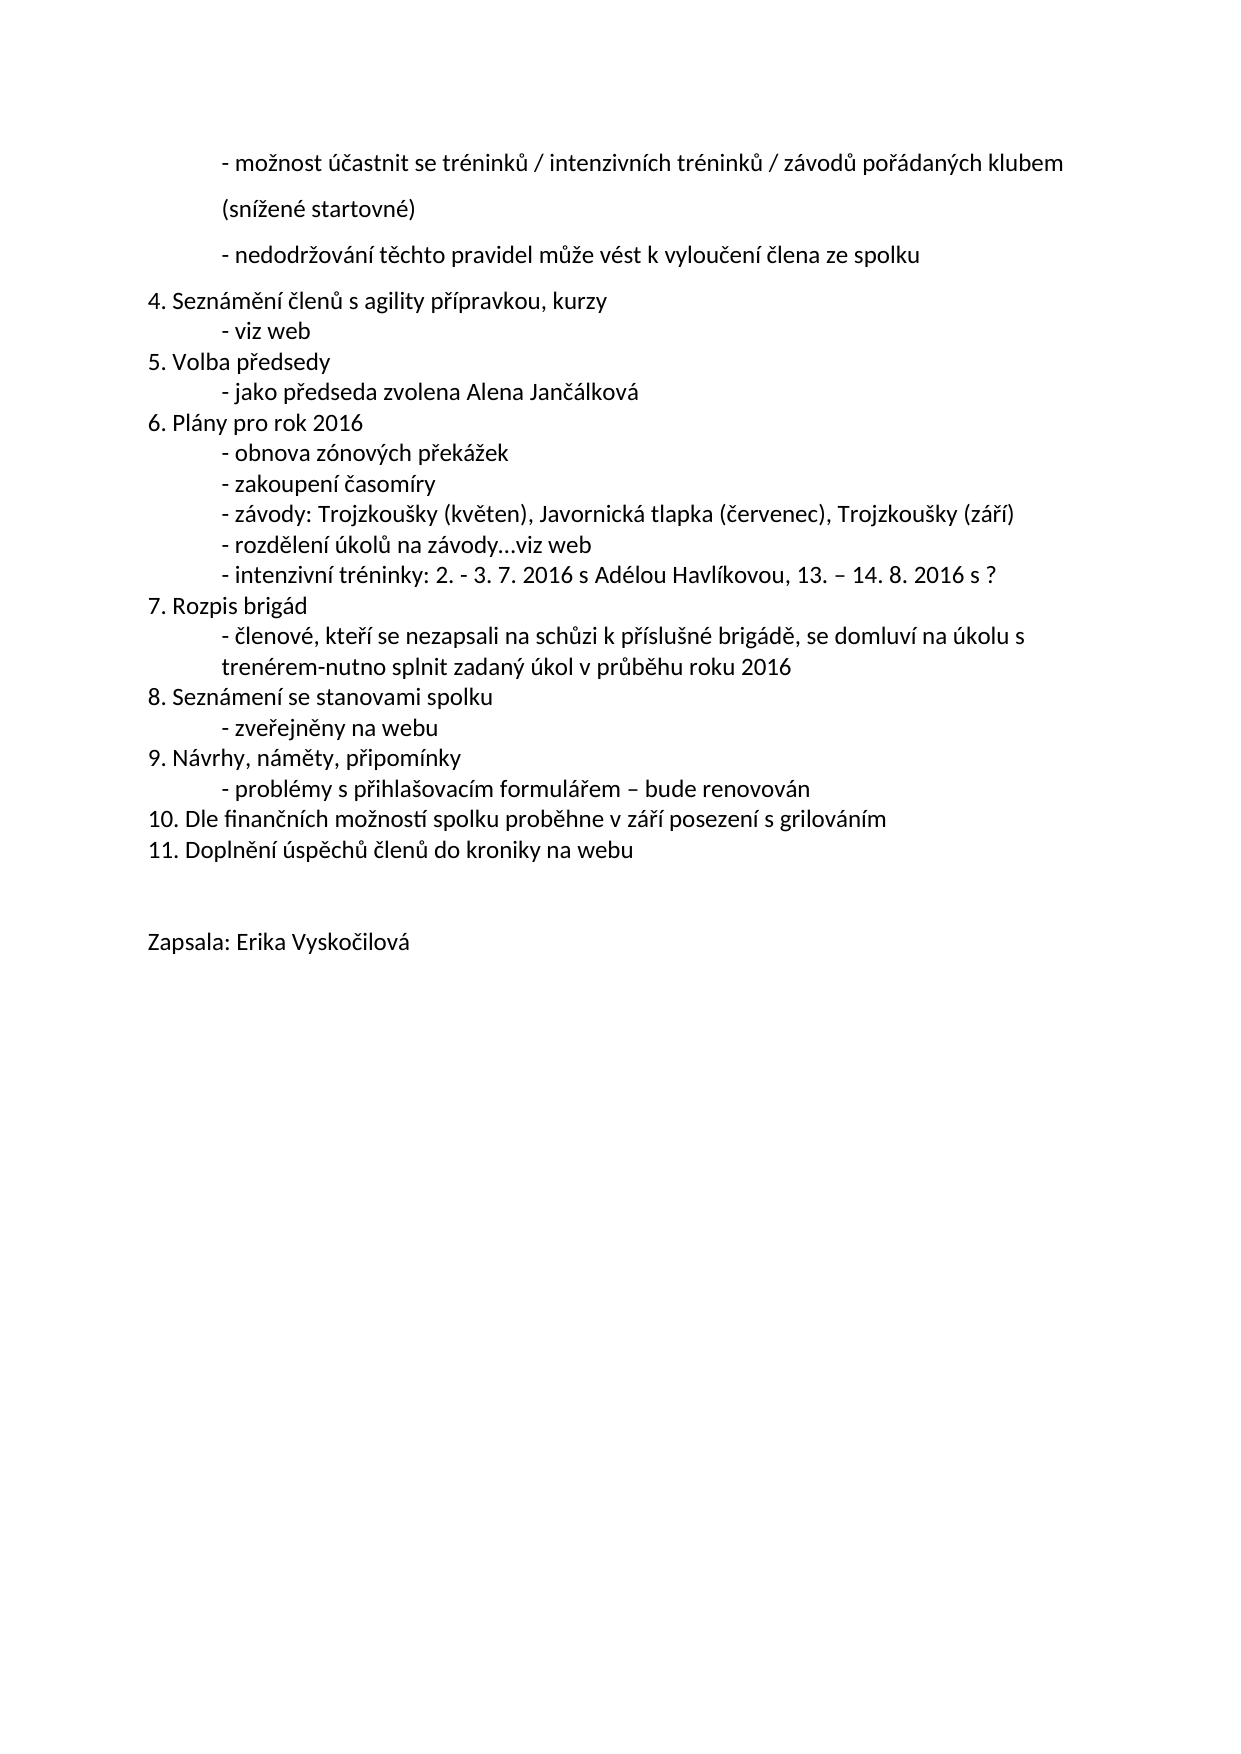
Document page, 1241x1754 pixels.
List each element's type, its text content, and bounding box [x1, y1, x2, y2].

text - intenzivní tréninky: 2. - 3. 7. 2016 s Adélou Havlíkovou, 13. – 14. 8. 2016 s ? [148, 559, 1093, 590]
text 5. Volba předsedy [148, 346, 1093, 376]
text - viz web [148, 315, 1093, 346]
text 6. Plány pro rok 2016 [148, 407, 1093, 437]
text - rozdělení úkolů na závody…viz web [148, 529, 1093, 559]
text 8. Seznámení se stanovami spolku [148, 682, 1093, 712]
text - členové, kteří se nezapsali na schůzi k příslušné brigádě, se domluví na úkolu s trenérem-nutno splnit zadaný úkol v průběhu roku 2016 [148, 621, 1093, 682]
text 9. Návrhy, náměty, připomínky [148, 743, 1093, 773]
text - obnova zónových překážek [148, 437, 1093, 468]
text 7. Rozpis brigád [148, 590, 1093, 621]
text - nedodržování těchto pravidel může vést k vyloučení člena ze spolku [148, 239, 1093, 269]
text - zveřejněny na webu [148, 712, 1093, 743]
text Zapsala: Erika Vyskočilová [148, 926, 1093, 956]
text - závody: Trojzkoušky (květen), Javornická tlapka (červenec), Trojzkoušky (září) [148, 498, 1093, 529]
text - problémy s přihlašovacím formulářem – bude renovován [148, 773, 1093, 804]
text - jako předseda zvolena Alena Jančálková [148, 376, 1093, 407]
text - možnost účastnit se tréninků / intenzivních tréninků / závodů pořádaných klubem (snížené startovné) [148, 148, 1093, 224]
text 4. Seznámění členů s agility přípravkou, kurzy [148, 285, 1093, 315]
text - zakoupení časomíry [148, 468, 1093, 498]
text 10. Dle finančních možností spolku proběhne v září posezení s grilováním [148, 804, 1093, 834]
text 11. Doplnění úspěchů členů do kroniky na webu [148, 834, 1093, 865]
